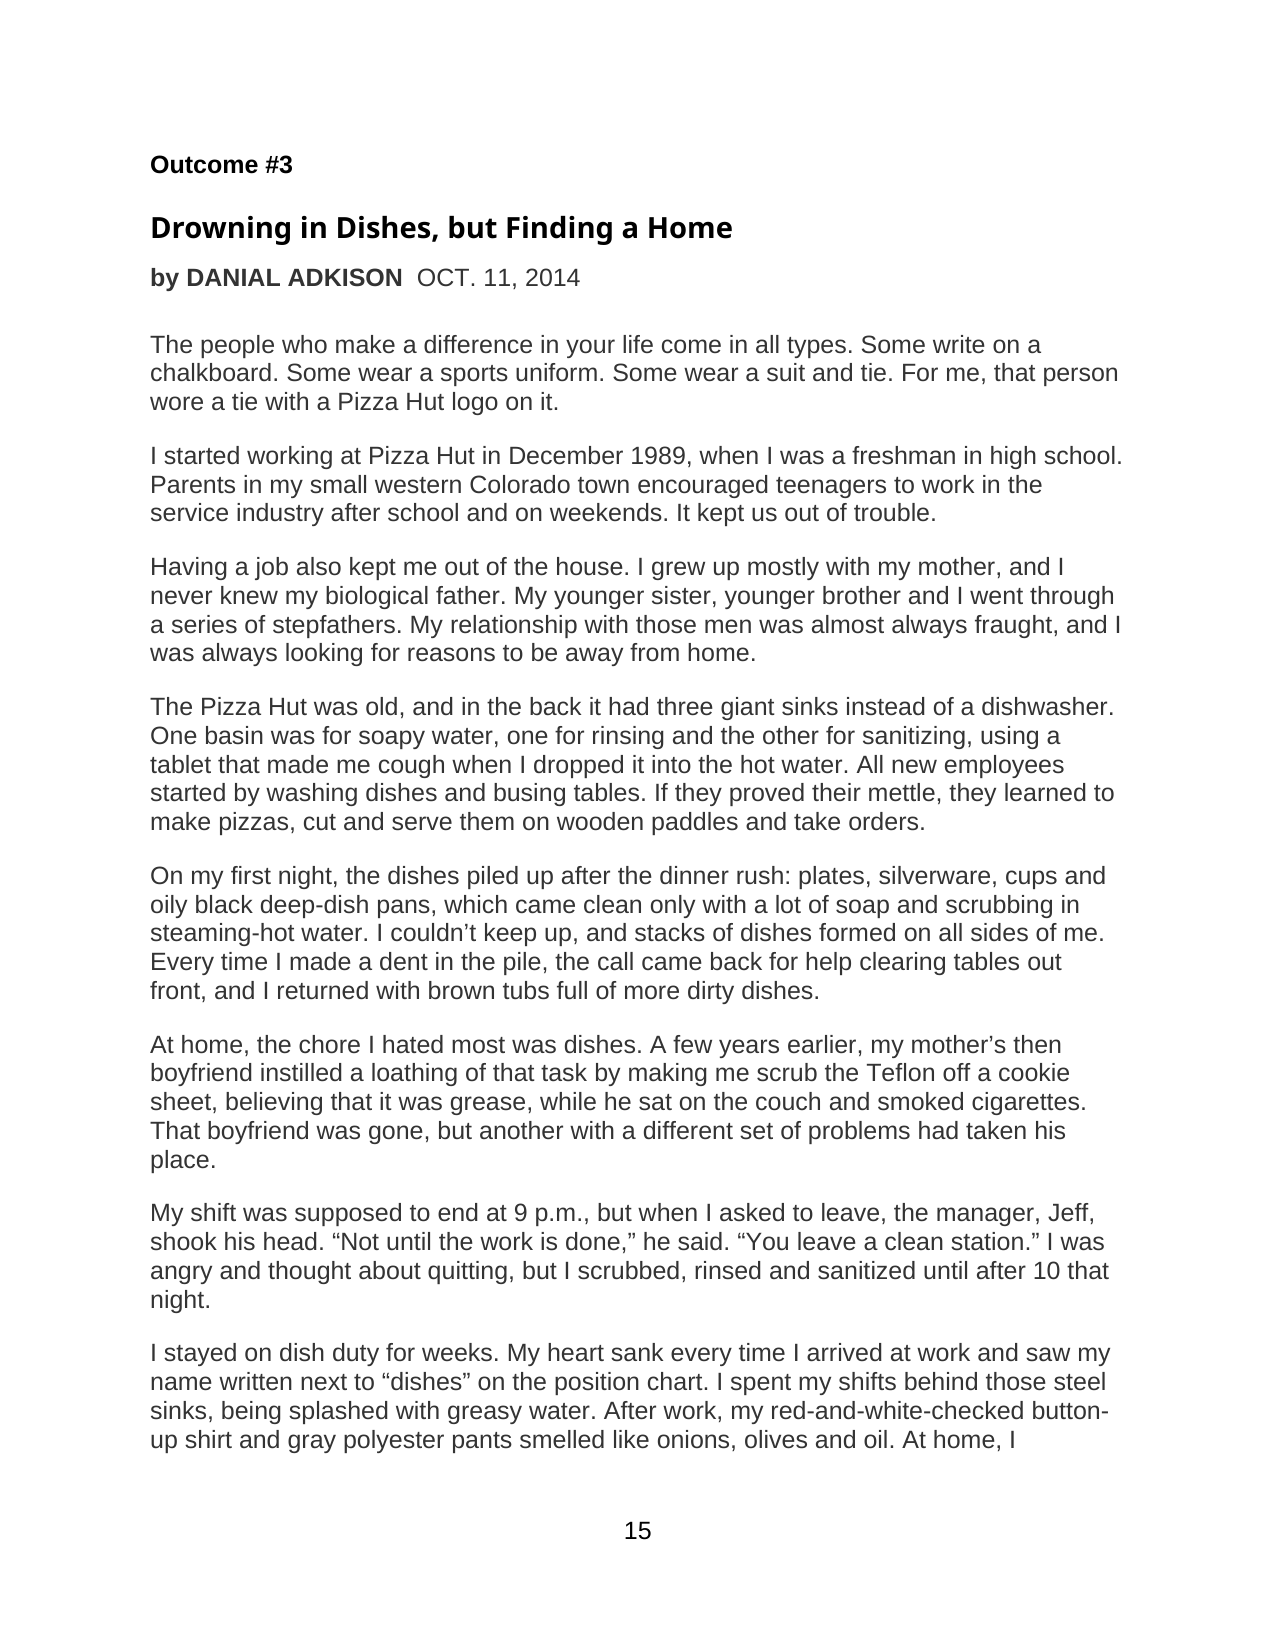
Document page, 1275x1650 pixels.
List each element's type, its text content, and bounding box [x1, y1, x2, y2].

text My shift was supposed to end at 9 p.m., but when I asked to leave, the manager, Jeff, shook his head. “Not until the work is done,” he said. “You leave a clean station.” I was angry and thought about quitting, but I scrubbed, rinsed and sanitized until after 10 that night. [150, 1198, 1125, 1313]
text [150, 1338, 1125, 1453]
text I started working at Pizza Hut in December 1989, when I was a freshman in high school. Parents in my small western Colorado town encouraged teenagers to work in the service industry after school and on weekends. It kept us out of trouble. [150, 441, 1125, 527]
text Having a job also kept me out of the house. I grew up mostly with my mother, and I never knew my biological father. My younger sister, younger brother and I went through a series of stepfathers. My relationship with those men was almost always fraught, and I was always looking for reasons to be away from home. [150, 552, 1125, 667]
text The Pizza Hut was old, and in the back it had three giant sinks instead of a dishwasher. One basin was for soapy water, one for rinsing and the other for sanitizing, using a tablet that made me cough when I dropped it into the hot water. All new employees started by washing dishes and busing tables. If they proved their mettle, they learned to make pizzas, cut and serve them on wooden paddles and take orders. [150, 692, 1125, 836]
text Drowning in Dishes, but Finding a Home [150, 207, 1125, 247]
text On my first night, the dishes piled up after the dinner rush: plates, silverware, cups and oily black deep-dish pans, which came clean only with a lot of soap and scrubbing in steaming-hot water. I couldn’t keep up, and stacks of dishes formed on all sides of me. Every time I made a dent in the pile, the call came back for help clearing tables out front, and I returned with brown tubs full of more dirty dishes. [150, 861, 1125, 1005]
text At home, the chore I hated most was dishes. A few years earlier, my mother’s then boyfriend instilled a loathing of that task by making me scrub the Teflon off a cookie sheet, believing that it was grease, while he sat on the couch and smoked cigarettes. That boyfriend was gone, but another with a different set of problems had taken his place. [150, 1030, 1125, 1173]
text by DANIAL ADKISON OCT. 11, 2014 [150, 263, 1055, 292]
text Outcome #3 [150, 150, 1125, 179]
text The people who make a difference in your life come in all types. Some write on a chalkboard. Some wear a sports uniform. Some wear a suit and tie. For me, that person wore a tie with a Pizza Hut logo on it. [150, 330, 1125, 416]
